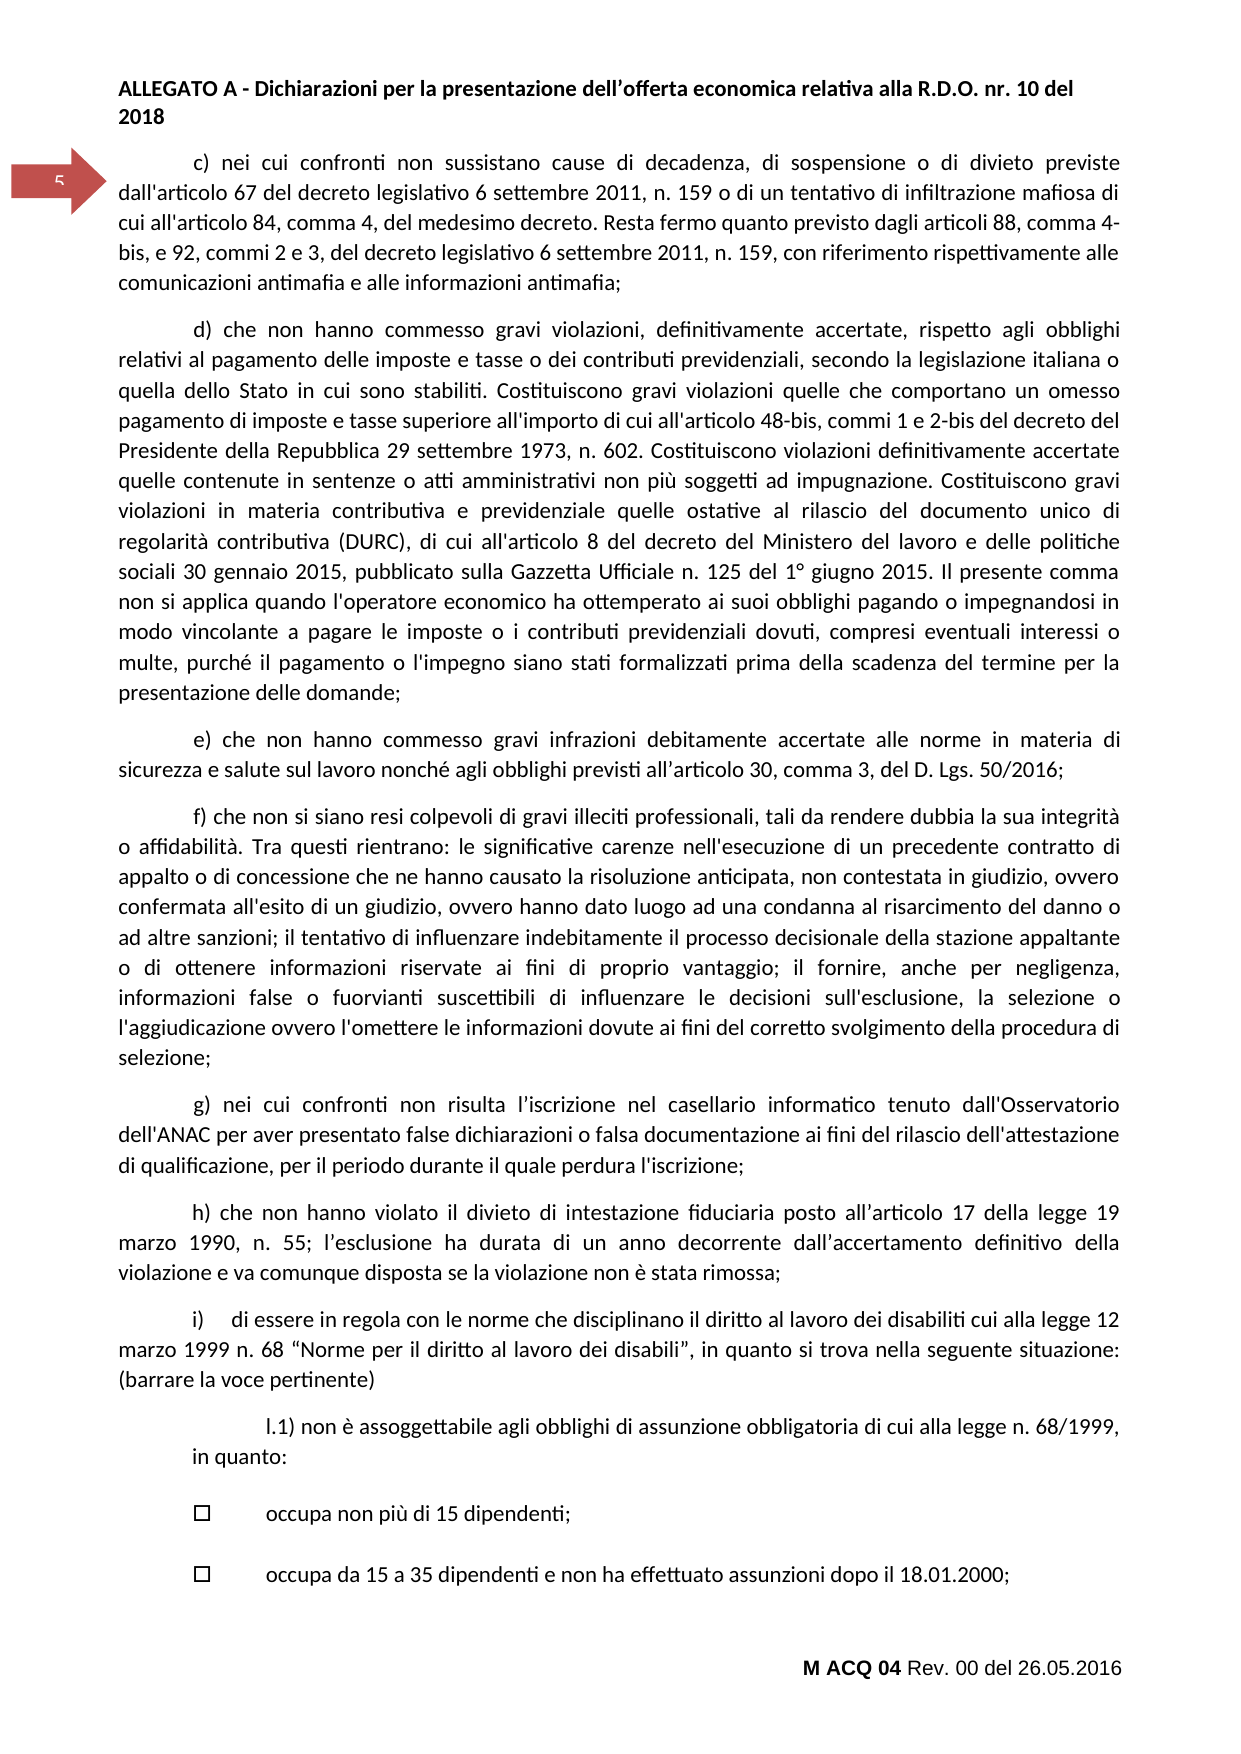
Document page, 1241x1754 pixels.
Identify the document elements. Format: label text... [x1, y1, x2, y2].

text l.1) non è assoggettabile agli obblighi di assunzione obbligatoria di cui alla legge n. 68/1999, in quanto: [192, 1412, 1122, 1470]
text f) che non si siano resi colpevoli di gravi illeciti professionali, tali da rendere dubbia la sua integrità o affidabilità. Tra questi rientrano: le significative carenze nell'esecuzione di un precedente contratto di appalto o di concessione che ne hanno causato la risoluzione anticipata, non contestata in giudizio, ovvero confermata all'esito di un giudizio, ovvero hanno dato luogo ad una condanna al risarcimento del danno o ad altre sanzioni; il tentativo di influenzare indebitamente il processo decisionale della stazione appaltante o di ottenere informazioni riservate ai fini di proprio vantaggio; il fornire, anche per negligenza, informazioni false o fuorvianti suscettibili di influenzare le decisioni sull'esclusione, la selezione o l'aggiudicazione ovvero l'omettere le informazioni dovute ai fini del corretto svolgimento della procedura di selezione; [118, 802, 1122, 1071]
text c) nei cui confronti non sussistano cause di decadenza, di sospensione o di divieto previste dall'articolo 67 del decreto legislativo 6 settembre 2011, n. 159 o di un tentativo di infiltrazione mafiosa di cui all'articolo 84, comma 4, del medesimo decreto. Resta fermo quanto previsto dagli articoli 88, comma 4-bis, e 92, commi 2 e 3, del decreto legislativo 6 settembre 2011, n. 159, con riferimento rispettivamente alle comunicazioni antimafia e alle informazioni antimafia; [118, 148, 1122, 296]
text □ occupa da 15 a 35 dipendenti e non ha effettuato assunzioni dopo il 18.01.2000; [118, 1550, 1122, 1591]
text d) che non hanno commesso gravi violazioni, definitivamente accertate, rispetto agli obblighi relativi al pagamento delle imposte e tasse o dei contributi previdenziali, secondo la legislazione italiana o quella dello Stato in cui sono stabiliti. Costituiscono gravi violazioni quelle che comportano un omesso pagamento di imposte e tasse superiore all'importo di cui all'articolo 48-bis, commi 1 e 2-bis del decreto del Presidente della Repubblica 29 settembre 1973, n. 602. Costituiscono violazioni definitivamente accertate quelle contenute in sentenze o atti amministrativi non più soggetti ad impugnazione. Costituiscono gravi violazioni in materia contributiva e previdenziale quelle ostative al rilascio del documento unico di regolarità contributiva (DURC), di cui all'articolo 8 del decreto del Ministero del lavoro e delle politiche sociali 30 gennaio 2015, pubblicato sulla Gazzetta Ufficiale n. 125 del 1° giugno 2015. Il presente comma non si applica quando l'operatore economico ha ottemperato ai suoi obblighi pagando o impegnandosi in modo vincolante a pagare le imposte o i contributi previdenziali dovuti, compresi eventuali interessi o multe, purché il pagamento o l'impegno siano stati formalizzati prima della scadenza del termine per la presentazione delle domande; [118, 315, 1122, 706]
text i) di essere in regola con le norme che disciplinano il diritto al lavoro dei disabiliti cui alla legge 12 marzo 1999 n. 68 “Norme per il diritto al lavoro dei disabili”, in quanto si trova nella seguente situazione: (barrare la voce pertinente) [118, 1305, 1122, 1393]
text □ occupa non più di 15 dipendenti; [118, 1489, 1122, 1530]
text g) nei cui confronti non risulta l’iscrizione nel casellario informatico tenuto dall'Osservatorio dell'ANAC per aver presentato false dichiarazioni o falsa documentazione ai fini del rilascio dell'attestazione di qualificazione, per il periodo durante il quale perdura l'iscrizione; [118, 1090, 1122, 1179]
text e) che non hanno commesso gravi infrazioni debitamente accertate alle norme in materia di sicurezza e salute sul lavoro nonché agli obblighi previsti all’articolo 30, comma 3, del D. Lgs. 50/2016; [118, 725, 1122, 783]
text h) che non hanno violato il divieto di intestazione fiduciaria posto all’articolo 17 della legge 19 marzo 1990, n. 55; l’esclusione ha durata di un anno decorrente dall’accertamento definitivo della violazione e va comunque disposta se la violazione non è stata rimossa; [118, 1198, 1122, 1286]
